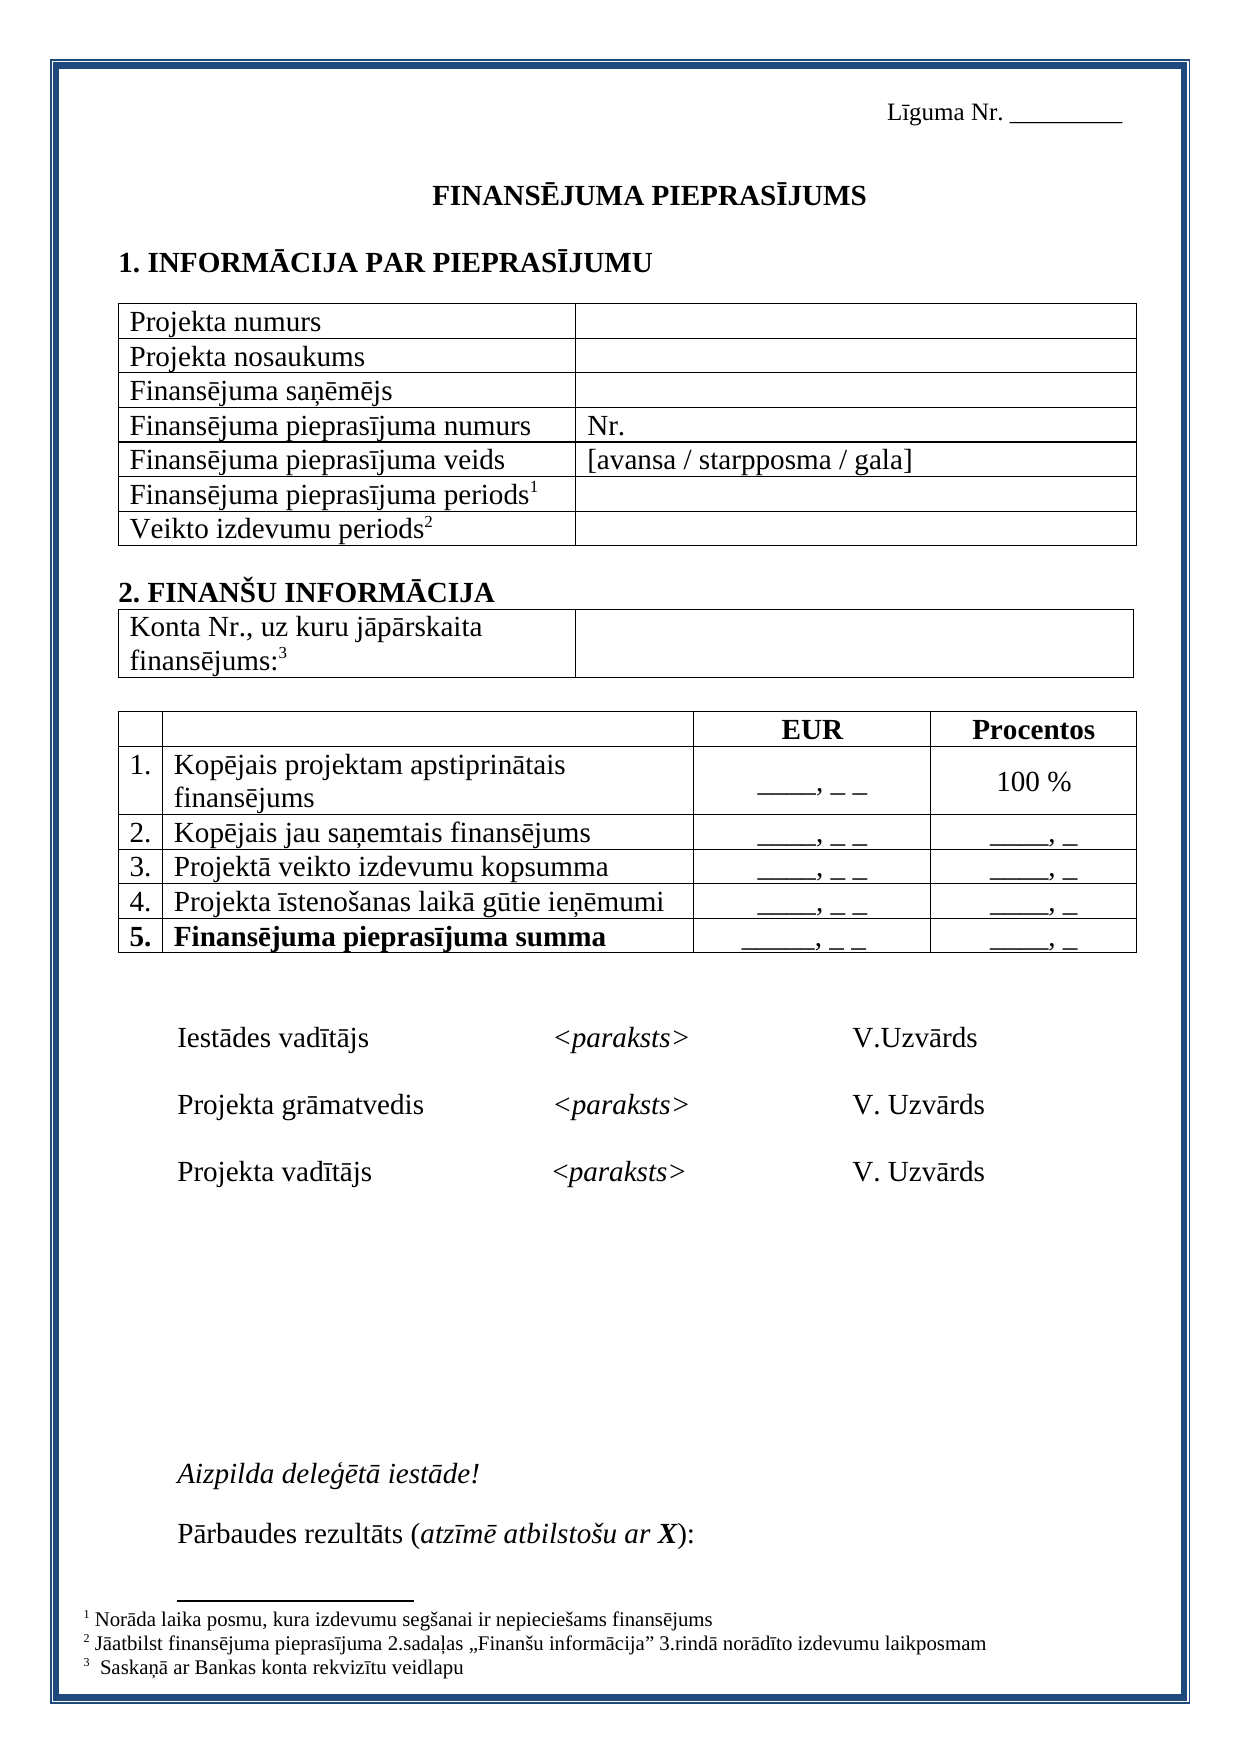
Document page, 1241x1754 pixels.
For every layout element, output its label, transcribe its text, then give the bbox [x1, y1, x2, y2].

table_cell ____, _ _ [694, 815, 930, 848]
table_cell Finansējuma pieprasījuma summa [163, 919, 693, 952]
text Pārbaudes rezultāts (atzīmē atbilstošu ar X): [177, 1516, 1122, 1550]
table_cell 5. [119, 919, 162, 952]
text Projekta vadītājs <paraksts> V. Uzvārds [177, 1154, 1122, 1188]
table_cell ____, _ _ [694, 884, 930, 918]
table_cell Projekta nosaukums [119, 339, 575, 372]
table_cell 1. [119, 747, 162, 814]
list INFORMĀCIJA PAR PIEPRASĪJUMU [118, 246, 1122, 279]
table_cell 2. [119, 815, 162, 848]
text Projekta grāmatvedis <paraksts> V. Uzvārds [177, 1087, 1122, 1121]
table_cell Projektā veikto izdevumu kopsumma [163, 850, 693, 883]
table_cell ____, _ _ [694, 747, 930, 814]
table_cell 3. [119, 850, 162, 883]
text Aizpilda deleģētā iestāde! [177, 1456, 1122, 1490]
table_header [576, 304, 1136, 338]
table_cell ____, _ _ [694, 850, 930, 883]
table_cell ____, _ [931, 850, 1136, 883]
table_cell ____, _ [931, 919, 1136, 952]
table_cell Nr. [576, 408, 1136, 441]
table_cell [576, 373, 1136, 407]
table_header [163, 712, 693, 746]
table_header EUR [694, 712, 930, 746]
table_cell Veikto izdevumu periods [119, 512, 575, 545]
table_cell ____, _ [931, 815, 1136, 848]
table_cell [576, 477, 1136, 511]
table_header Projekta numurs [119, 304, 575, 338]
table_cell ____, _ [931, 884, 1136, 918]
table_header [576, 610, 1133, 677]
table_cell Finansējuma pieprasījuma veids [119, 443, 575, 476]
text FINANSĒJUMA PIEPRASĪJUMS [177, 178, 1122, 212]
table_cell Projekta īstenošanas laikā gūtie ieņēmumi [163, 884, 693, 918]
table_cell 4. [119, 884, 162, 918]
table_cell 100 % [931, 747, 1136, 814]
table_cell Finansējuma saņēmējs [119, 373, 575, 407]
table_cell Finansējuma pieprasījuma numurs [119, 408, 575, 441]
table_cell [576, 339, 1136, 372]
table_cell _____, _ _ [694, 919, 930, 952]
table_header Konta Nr., uz kuru jāpārskaita finansējums: [119, 610, 575, 677]
table_cell Kopējais jau saņemtais finansējums [163, 815, 693, 848]
table_header Procentos [931, 712, 1136, 746]
text Iestādes vadītājs <paraksts> V.Uzvārds [177, 1020, 1122, 1054]
table_cell [576, 512, 1136, 545]
text Līguma Nr. _________ [177, 97, 1122, 126]
table_cell Kopējais projektam apstiprinātais finansējums [163, 747, 693, 814]
table_cell Finansējuma pieprasījuma periods [119, 477, 575, 511]
list FINANŠU INFORMĀCIJA [118, 575, 1122, 608]
table_header [119, 712, 162, 746]
table_cell [avansa / starpposma / gala] [576, 443, 1136, 476]
